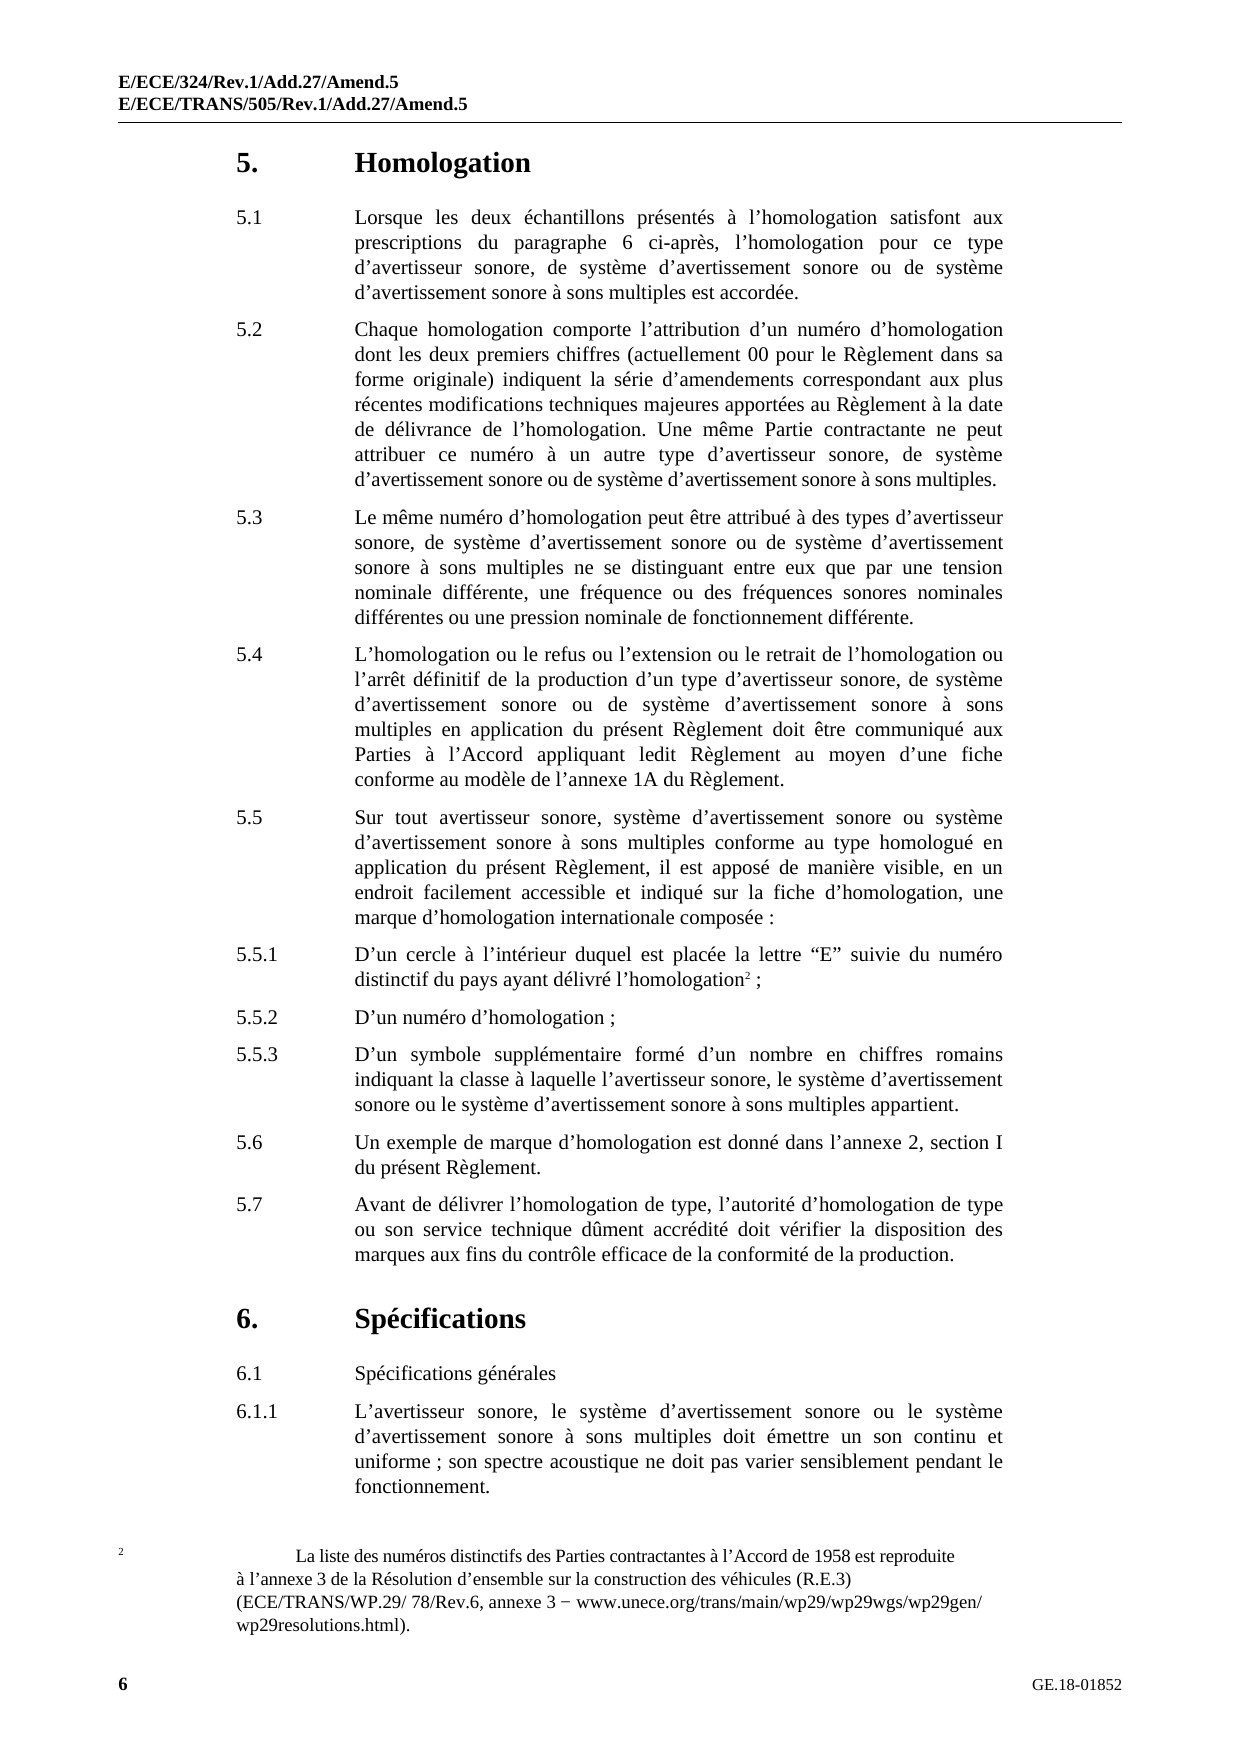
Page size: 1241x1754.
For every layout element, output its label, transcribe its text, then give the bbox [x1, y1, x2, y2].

text 6. Spécifications [236, 1304, 1004, 1335]
text 6.1.1 L’avertisseur sonore, le système d’avertissement sonore ou le système d’avertissement sonore à sons multiples doit émettre un son continu et uniforme ; son spectre acoustique ne doit pas varier sensiblement pendant le fonctionnement. [236, 1398, 1004, 1498]
text 5.7 Avant de délivrer l’homologation de type, l’autorité d’homologation de type ou son service technique dûment accrédité doit vérifier la disposition des marques aux fins du contrôle efficace de la conformité de la production. [236, 1191, 1004, 1266]
text 5.4 L’homologation ou le refus ou l’extension ou le retrait de l’homologation ou l’arrêt définitif de la production d’un type d’avertisseur sonore, de système d’avertissement sonore ou de système d’avertissement sonore à sons multiples en application du présent Règlement doit être communiqué aux Parties à l’Accord appliquant ledit Règlement au moyen d’une fiche conforme au modèle de l’annexe 1A du Règlement. [236, 641, 1004, 791]
text 6.1 Spécifications générales [236, 1360, 1004, 1385]
text 5.5.3 D’un symbole supplémentaire formé d’un nombre en chiffres romains indiquant la classe à laquelle l’avertisseur sonore, le système d’avertissement sonore ou le système d’avertissement sonore à sons multiples appartient. [236, 1041, 1004, 1116]
text 5.5 Sur tout avertisseur sonore, système d’avertissement sonore ou système d’avertissement sonore à sons multiples conforme au type homologué en application du présent Règlement, il est apposé de manière visible, en un endroit facilement accessible et indiqué sur la fiche d’homologation, une marque d’homologation internationale composée : [236, 804, 1004, 929]
text 5.1 Lorsque les deux échantillons présentés à l’homologation satisfont aux prescriptions du paragraphe 6 ci-après, l’homologation pour ce type d’avertisseur sonore, de système d’avertissement sonore ou de système d’avertissement sonore à sons multiples est accordée. [236, 204, 1004, 304]
text 5.5.1 D’un cercle à l’intérieur duquel est placée la lettre “E” suivie du numéro distinctif du pays ayant délivré l’homologation ; [236, 941, 1004, 991]
text 5.5.2 D’un numéro d’homologation ; [236, 1004, 1004, 1029]
text 5.2 Chaque homologation comporte l’attribution d’un numéro d’homologation dont les deux premiers chiffres (actuellement 00 pour le Règlement dans sa forme originale) indiquent la série d’amendements correspondant aux plus récentes modifications techniques majeures apportées au Règlement à la date de délivrance de l’homologation. Une même Partie contractante ne peut attribuer ce numéro à un autre type d’avertisseur sonore, de système d’avertissement sonore ou de système d’avertissement sonore à sons multiples. [236, 316, 1004, 491]
text 5.6 Un exemple de marque d’homologation est donné dans l’annexe 2, section I du présent Règlement. [236, 1129, 1004, 1179]
text 5.3 Le même numéro d’homologation peut être attribué à des types d’avertisseur sonore, de système d’avertissement sonore ou de système d’avertissement sonore à sons multiples ne se distinguant entre eux que par une tension nominale différente, une fréquence ou des fréquences sonores nominales différentes ou une pression nominale de fonctionnement différente. [236, 504, 1004, 629]
text 5. Homologation [236, 148, 1004, 179]
